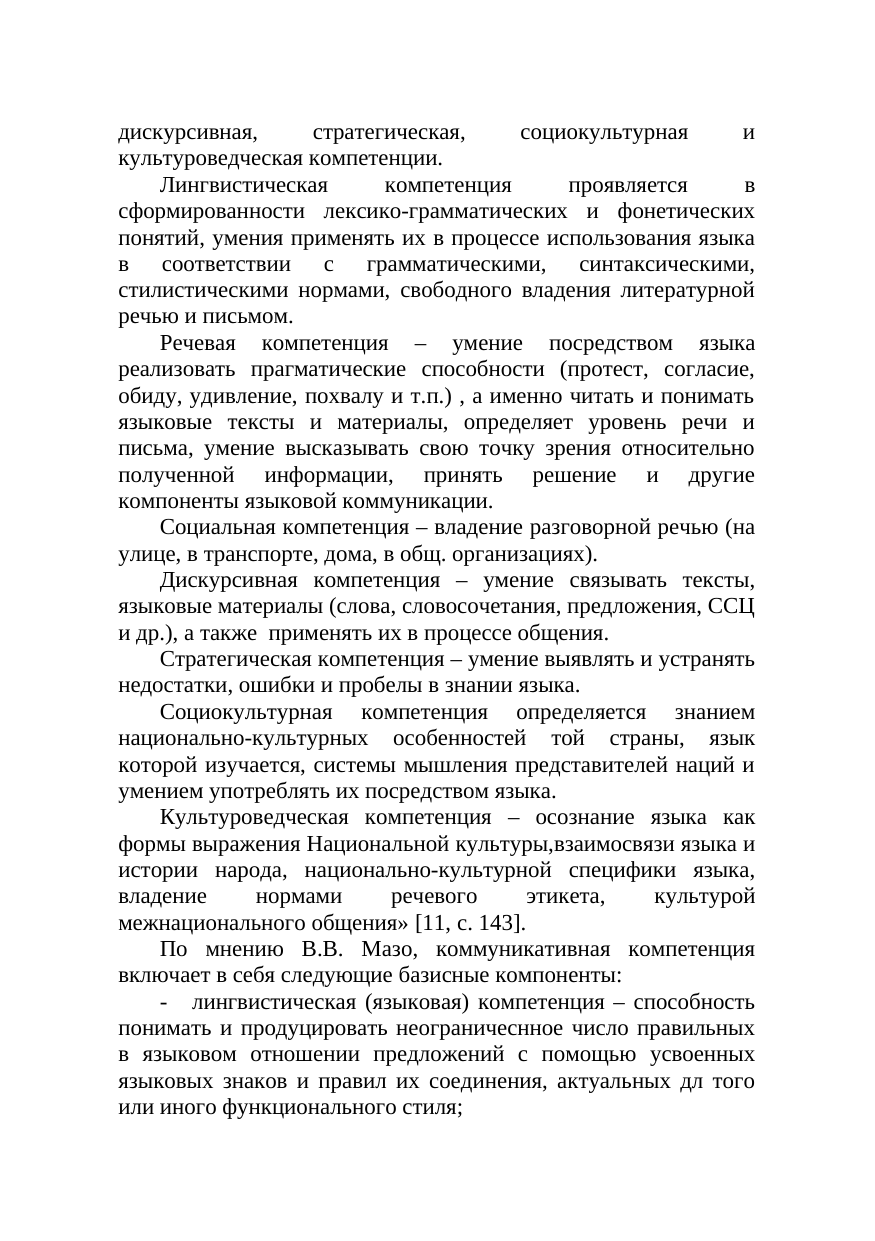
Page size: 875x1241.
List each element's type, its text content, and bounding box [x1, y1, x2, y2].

text Социокультурная компетенция определяется знанием национально-культурных особенностей той страны, язык которой изучается, системы мышления представителей наций и умением употреблять их посредством языка. [118, 698, 756, 803]
text Стратегическая компетенция – умение выявлять и устранять недостатки, ошибки и пробелы в знании языка. [118, 645, 756, 698]
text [118, 118, 756, 171]
text Дискурсивная компетенция – умение связывать тексты, языковые материалы (слова, словосочетания, предложения, ССЦ и др.), а также применять их в процессе общения. [118, 566, 756, 645]
list лингвистическая (языковая) компетенция – способность понимать и продуцировать неограничеснное число правильных в языковом отношении предложений с помощью усвоенных языковых знаков и правил их соединения, актуальных дл того или иного функционального стиля; [118, 988, 756, 1119]
text Лингвистическая компетенция проявляется в сформированности лексико-грамматических и фонетических понятий, умения применять их в процессе использования языка в соответствии с грамматическими, синтаксическими, стилистическими нормами, свободного владения литературной речью и письмом. [118, 171, 756, 329]
text Социальная компетенция – владение разговорной речью (на улице, в транспорте, дома, в общ. организациях). [118, 513, 756, 566]
text Речевая компетенция – умение посредством языка реализовать прагматические способности (протест, согласие, обиду, удивление, похвалу и т.п.) , а именно читать и понимать языковые тексты и материалы, определяет уровень речи и письма, умение высказывать свою точку зрения относительно полученной информации, принять решение и другие компоненты языковой коммуникации. [118, 329, 756, 513]
text По мнению В.В. Мазо, коммуникативная компетенция включает в себя следующие базисные компоненты: [118, 935, 756, 988]
text Культуроведческая компетенция – осознание языка как формы выражения Национальной культуры,взаимосвязи языка и истории народа, национально-культурной специфики языка, владение нормами речевого этикета, культурой межнационального общения» [11, с. 143]. [118, 803, 756, 935]
